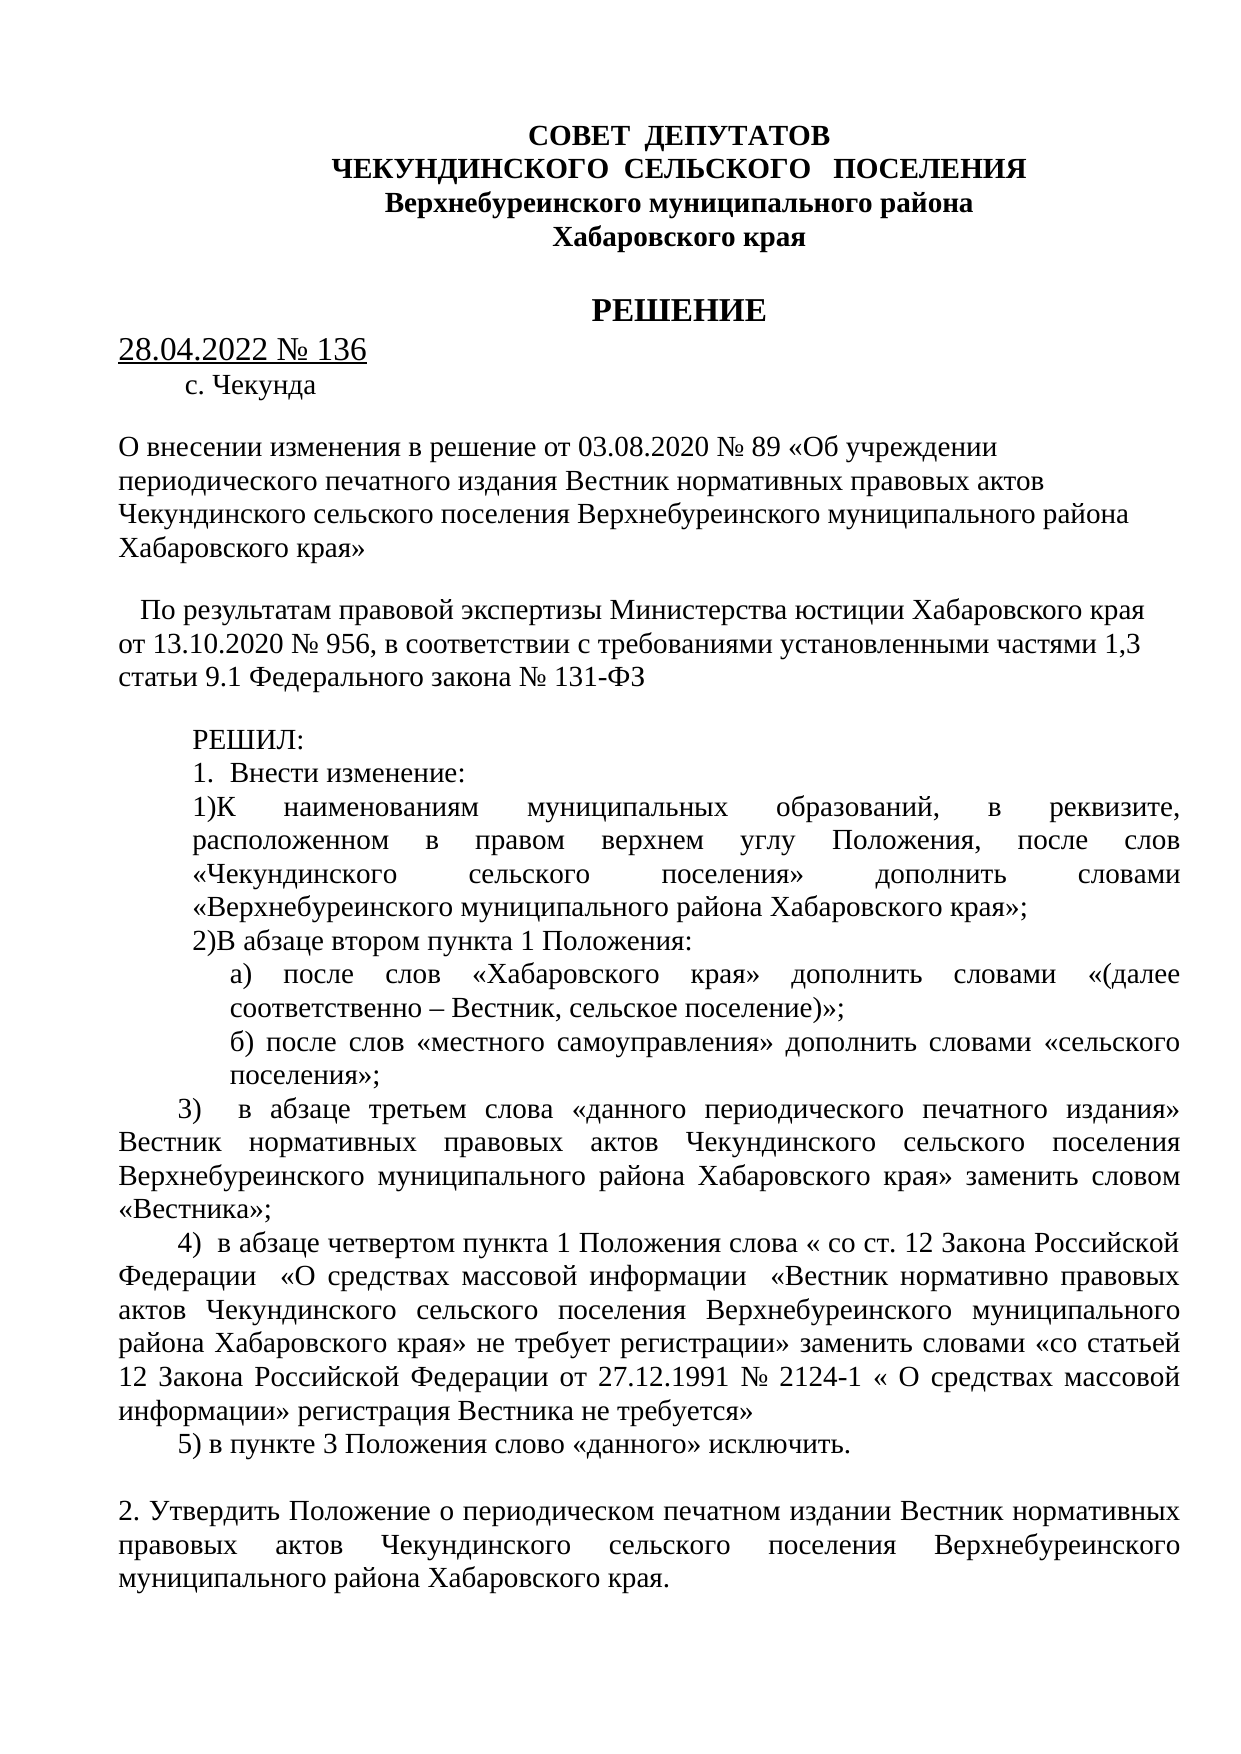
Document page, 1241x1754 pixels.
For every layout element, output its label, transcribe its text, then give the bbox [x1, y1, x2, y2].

text О внесении изменения в решение от 03.08.2020 № 89 «Об учреждении периодического печатного издания Вестник нормативных правовых актов Чекундинского сельского поселения Верхнебуреинского муниципального района Хабаровского края» [118, 429, 1181, 564]
text Хабаровского края [118, 219, 1181, 252]
text 2)В абзаце втором пункта 1 Положения: [192, 923, 1181, 957]
text с. Чекунда [118, 367, 1181, 401]
list б) после слов «местного самоуправления» дополнить словами «сельского поселения»; [229, 1024, 1181, 1091]
text 3) в абзаце третьем слова «данного периодического печатного издания» Вестник нормативных правовых актов Чекундинского сельского поселения Верхнебуреинского муниципального района Хабаровского края» заменить словом «Вестника»; [118, 1091, 1181, 1225]
text По результатам правовой экспертизы Министерства юстиции Хабаровского края от 13.10.2020 № 956, в соответствии с требованиями установленными частями 1,3 статьи 9.1 Федерального закона № 131-ФЗ [118, 592, 1181, 693]
text ЧЕКУНДИНСКОГО СЕЛЬСКОГО ПОСЕЛЕНИЯ [118, 152, 1181, 185]
text 4) в абзаце четвертом пункта 1 Положения слова « со ст. 12 Закона Российской Федерации «О средствах массовой информации «Вестник нормативно правовых актов Чекундинского сельского поселения Верхнебуреинского муниципального района Хабаровского края» не требует регистрации» заменить словами «со статьей 12 Закона Российской Федерации от 27.12.1991 № 2124-1 « О средствах массовой информации» регистрация Вестника не требуется» [118, 1225, 1181, 1426]
text РЕШЕНИЕ [118, 291, 1181, 329]
list а) после слов «Хабаровского края» дополнить словами «(далее соответственно – Вестник, сельское поселение)»; [229, 957, 1181, 1024]
text Верхнебуреинского муниципального района [118, 185, 1181, 219]
text 1)К наименованиям муниципальных образований, в реквизите, расположенном в правом верхнем углу Положения, после слов «Чекундинского сельского поселения» дополнить словами «Верхнебуреинского муниципального района Хабаровского края»; [192, 789, 1181, 923]
text РЕШИЛ: [118, 722, 1181, 755]
text 5) в пункте 3 Положения слово «данного» исключить. [118, 1426, 1181, 1460]
text 28.04.2022 № 136 [118, 329, 1181, 367]
text СОВЕТ ДЕПУТАТОВ [118, 118, 1181, 152]
list Внести изменение: [192, 755, 1181, 789]
text 2. Утвердить Положение о периодическом печатном издании Вестник нормативных правовых актов Чекундинского сельского поселения Верхнебуреинского муниципального района Хабаровского края. [118, 1493, 1181, 1594]
